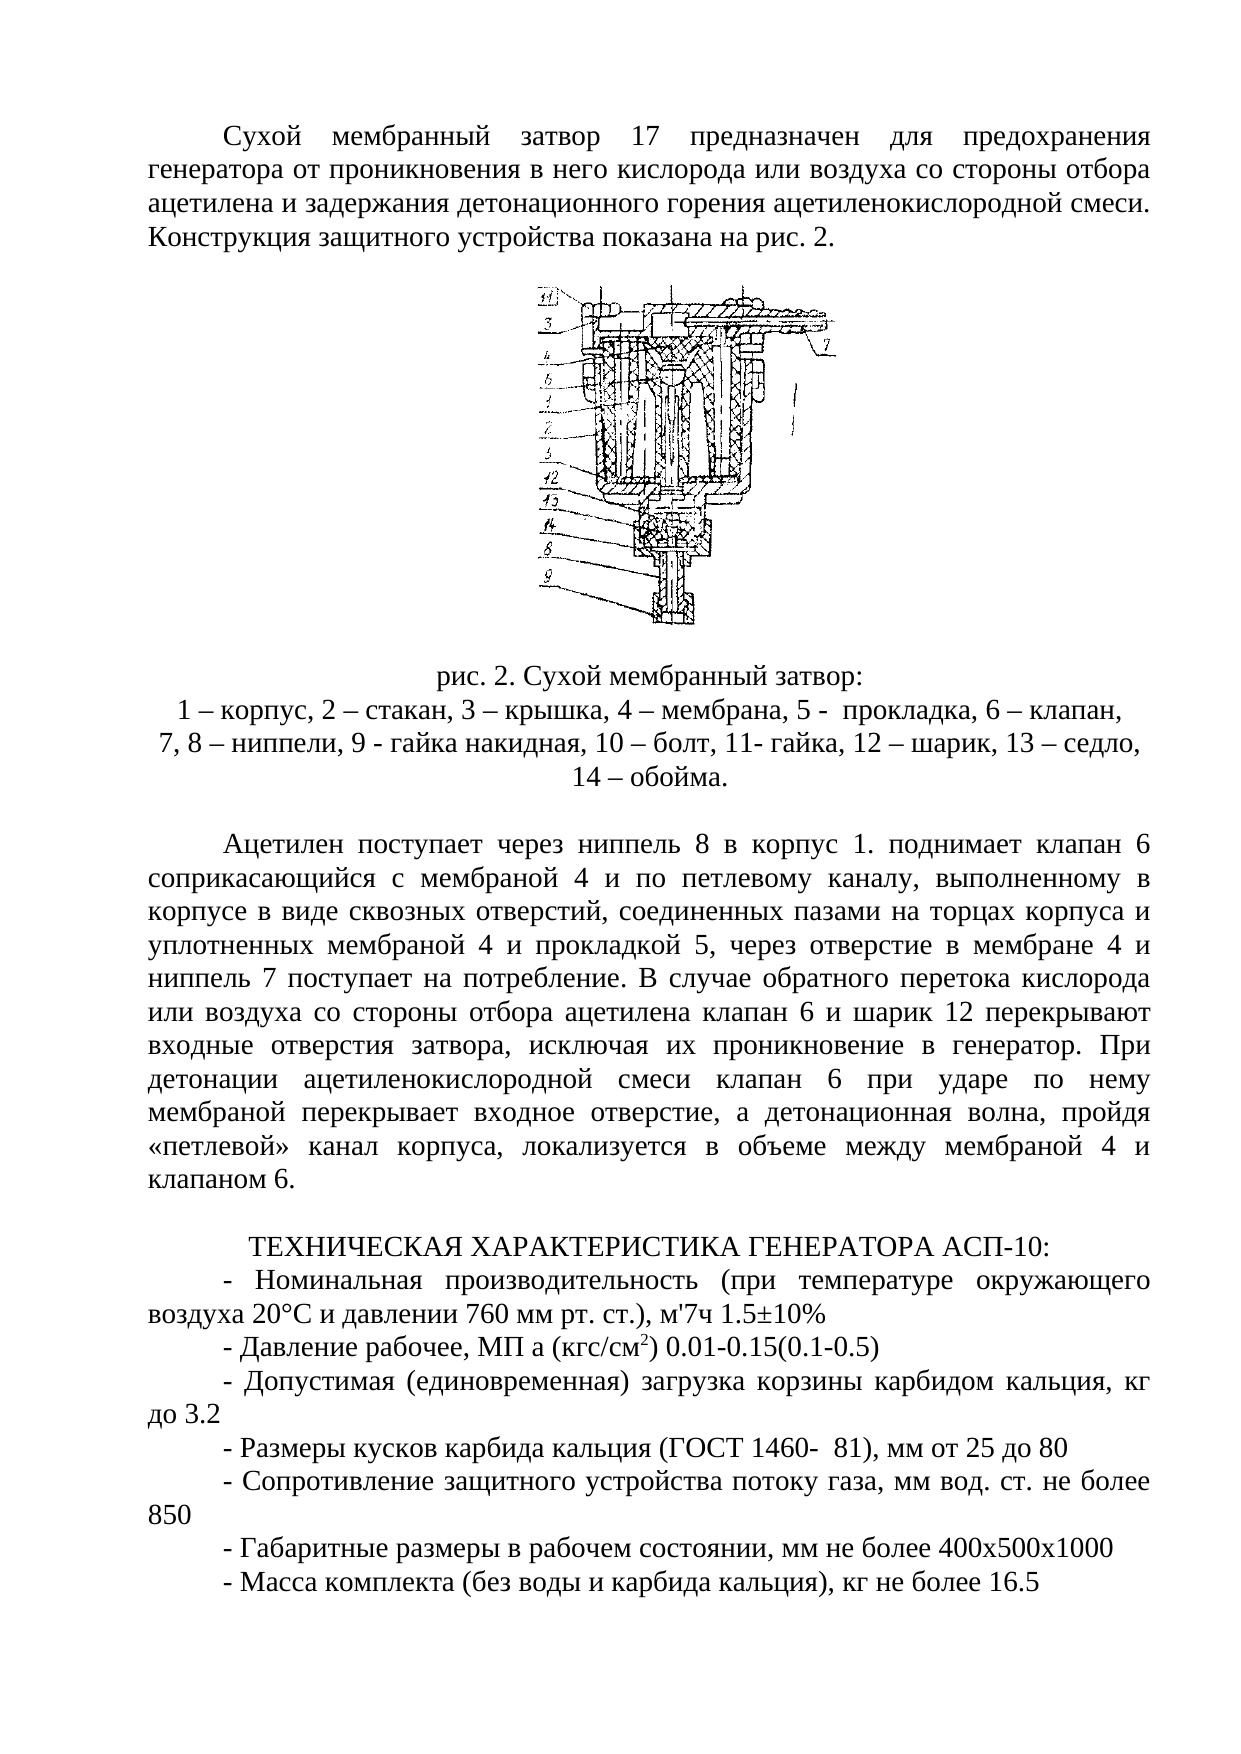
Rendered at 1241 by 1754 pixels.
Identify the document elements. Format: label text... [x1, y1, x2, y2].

text - Номинальная производительность (при температуре окружающего воздуха 20°С и давлении 760 мм рт. ст.), м'7ч 1.5±10% [148, 1262, 1152, 1329]
text ТЕХНИЧЕСКАЯ ХАРАКТЕРИСТИКА ГЕНЕРАТОРА АСП-10: [148, 1229, 1152, 1262]
text - Сопротивление защитного устройства потоку газа, мм вод. ст. не более 850 [148, 1463, 1152, 1531]
text - Масса комплекта (без воды и карбида кальция), кг не более 16.5 [148, 1564, 1152, 1598]
text 7, 8 – ниппели, 9 - гайка накидная, 10 – болт, 11- гайка, 12 – шарик, 13 – седло, 14 – обойма. [148, 726, 1152, 793]
text - Габаритные размеры в рабочем состоянии, мм не более 400х500х1000 [148, 1531, 1152, 1564]
text - Размеры кусков карбида кальция (ГОСТ 1460- 81), мм от 25 до 80 [148, 1430, 1152, 1463]
picture [537, 285, 837, 625]
text - Допустимая (единовременная) загрузка корзины карбидом кальция, кг до 3.2 [148, 1363, 1152, 1430]
text Ацетилен поступает через ниппель 8 в корпус 1. поднимает клапан 6 соприкасающийся с мембраной 4 и по петлевому каналу, выполненному в корпусе в виде сквозных отверстий, соединенных пазами на торцах корпуса и уплотненных мембраной 4 и прокладкой 5, через отверстие в мембране 4 и ниппель 7 поступает на потребление. В случае обратного перетока кислорода или воздуха со стороны отбора ацетилена клапан 6 и шарик 12 перекрывают входные отверстия затвора, исключая их проникновение в генератор. При детонации ацетиленокислородной смеси клапан 6 при ударе по нему мембраной перекрывает входное отверстие, а детонационная волна, пройдя «петлевой» канал корпуса, локализуется в объеме между мембраной 4 и клапаном 6. [148, 826, 1152, 1195]
text рис. 2. Сухой мембранный затвор: [148, 658, 1152, 692]
text 1 – корпус, 2 – стакан, 3 – крышка, 4 – мембрана, 5 - прокладка, 6 – клапан, [148, 692, 1152, 726]
text - Давление рабочее, МП а (кгс/см2) 0.01-0.15(0.1-0.5) [148, 1329, 1152, 1363]
text Сухой мембранный затвор 17 предназначен для предохранения генератора от проникновения в него кислорода или воздуха со стороны отбора ацетилена и задержания детонационного горения ацетиленокислородной смеси. Конструкция защитного устройства показана на рис. 2. [148, 118, 1152, 252]
